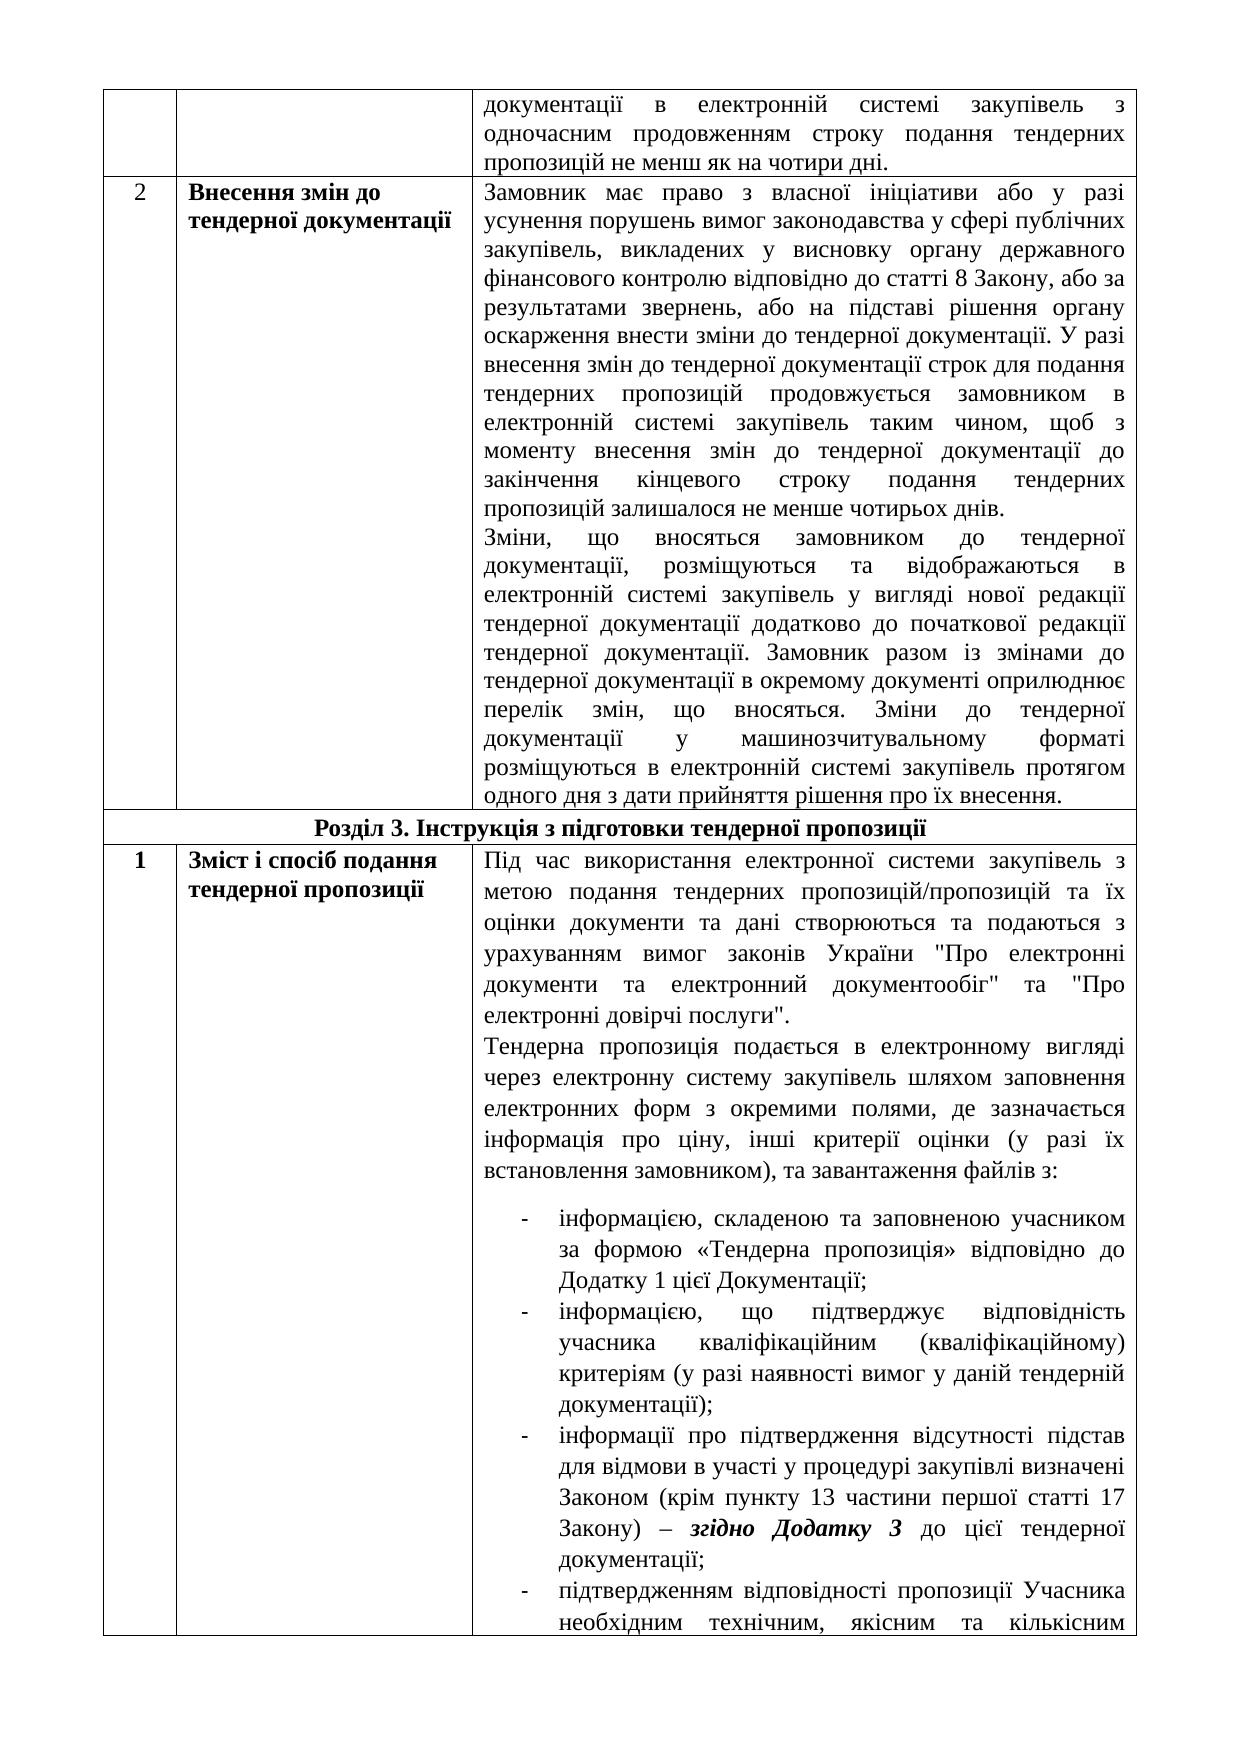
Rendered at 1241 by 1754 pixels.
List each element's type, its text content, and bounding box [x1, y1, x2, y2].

table_cell Внесення змін до тендерної документації [177, 177, 472, 809]
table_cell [473, 845, 1136, 1635]
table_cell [473, 90, 1136, 176]
table_cell 1 [104, 845, 176, 1635]
table_cell 2 [104, 177, 176, 809]
table_cell Розділ 3. Інструкція з підготовки тендерної пропозиції [104, 810, 1136, 844]
table_cell Замовник має право з власної ініціативи або у разі усунення порушень вимог законодавства у сфері публічних закупівель, викладених у висновку органу державного фінансового контролю відповідно до статті 8 Закону, або за результатами звернень, або на підставі рішення органу оскарження внести зміни до тендерної документації. У разі внесення змін до тендерної документації строк для подання тендерних пропозицій продовжується замовником в електронній системі закупівель таким чином, щоб з моменту внесення змін до тендерної документації до закінчення кінцевого строку подання тендерних пропозицій залишалося не менше чотирьох днів. Зміни, що вносяться замовником до тендерної документації, розміщуються та відображаються в електронній системі закупівель у вигляді нової редакції тендерної документації додатково до початкової редакції тендерної документації. Замовник разом із змінами до тендерної документації в окремому документі оприлюднює перелік змін, що вносяться. Зміни до тендерної документації у машинозчитувальному форматі розміщуються в електронній системі закупівель протягом одного дня з дати прийняття рішення про їх внесення. [473, 177, 1136, 809]
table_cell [177, 90, 472, 176]
table_cell 1 [104, 90, 176, 176]
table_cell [177, 845, 472, 1635]
